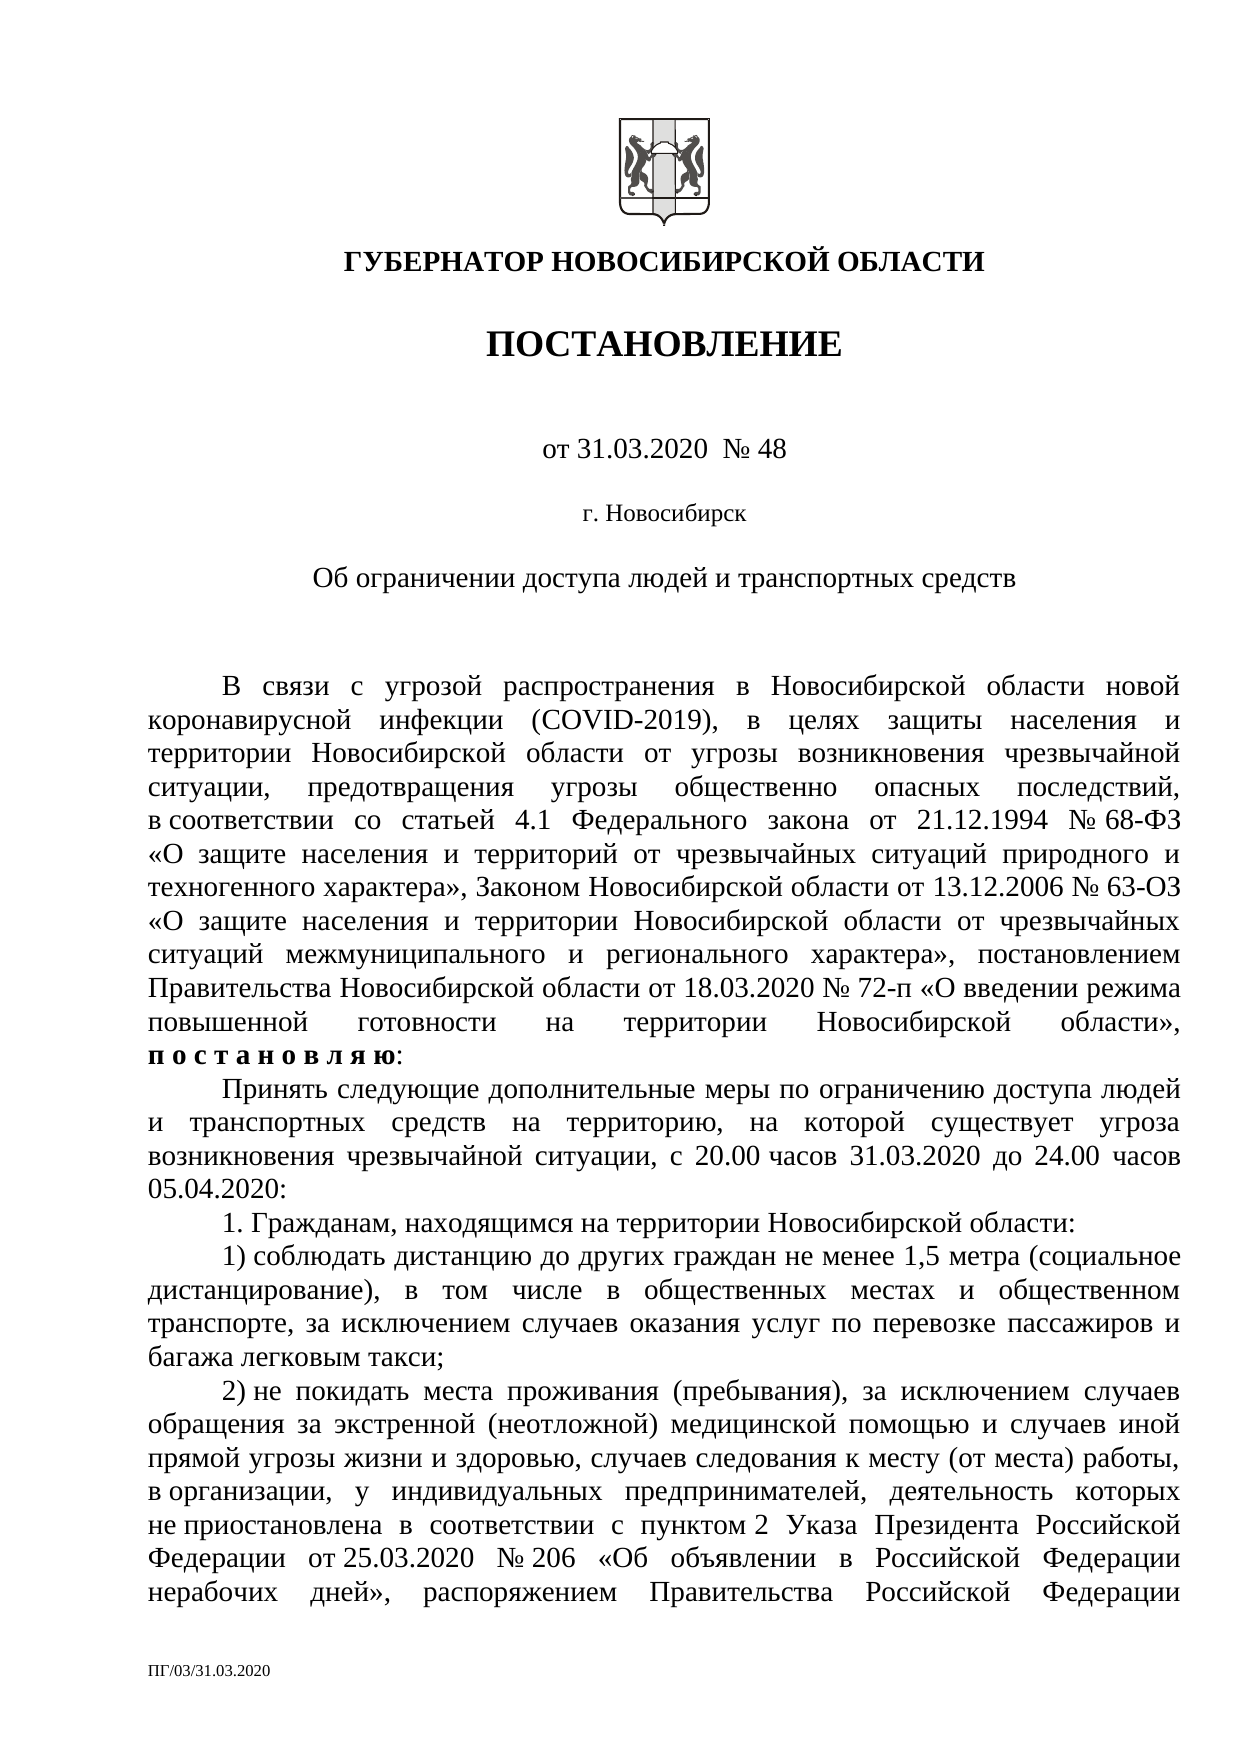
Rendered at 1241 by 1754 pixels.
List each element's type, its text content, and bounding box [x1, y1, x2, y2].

text 1. Гражданам, находящимся на территории Новосибирской области: [148, 1205, 1181, 1238]
text ГУБЕРНАТОР НОВОСИБИРСКОЙ ОБЛАСТИ [148, 244, 1181, 278]
text В связи с угрозой распространения в Новосибирской области новой коронавирусной инфекции (COVID-2019), в целях защиты населения и территории Новосибирской области от угрозы возникновения чрезвычайной ситуации, предотвращения угрозы общественно опасных последствий, в соответствии со статьей 4.1 Федерального закона от 21.12.1994 № 68-ФЗ «О защите населения и территорий от чрезвычайных ситуаций природного и техногенного характера», Законом Новосибирской области от 13.12.2006 № 63-ОЗ «О защите населения и территории Новосибирской области от чрезвычайных ситуаций межмуниципального и регионального характера», постановлением Правительства Новосибирской области от 18.03.2020 № 72-п «О введении режима повышенной готовности на территории Новосибирской области», п о с т а н о в л я ю: [148, 668, 1181, 1071]
text г. Новосибирск [148, 498, 1181, 527]
text Принять следующие дополнительные меры по ограничению доступа людей и транспортных средств на территорию, на которой существует угроза возникновения чрезвычайной ситуации, с 20.00 часов 31.03.2020 до 24.00 часов 05.04.2020: [148, 1071, 1181, 1205]
text Об ограничении доступа людей и транспортных средств [148, 561, 1181, 594]
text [148, 1373, 1181, 1607]
text ПОСТАНОВЛЕНИЕ [148, 321, 1181, 364]
text 1) соблюдать дистанцию до других граждан не менее 1,5 метра (социальное дистанцирование), в том числе в общественных местах и общественном транспорте, за исключением случаев оказания услуг по перевозке пассажиров и багажа легковым такси; [148, 1238, 1181, 1373]
text от 31.03.2020 № 48 [148, 431, 1181, 465]
